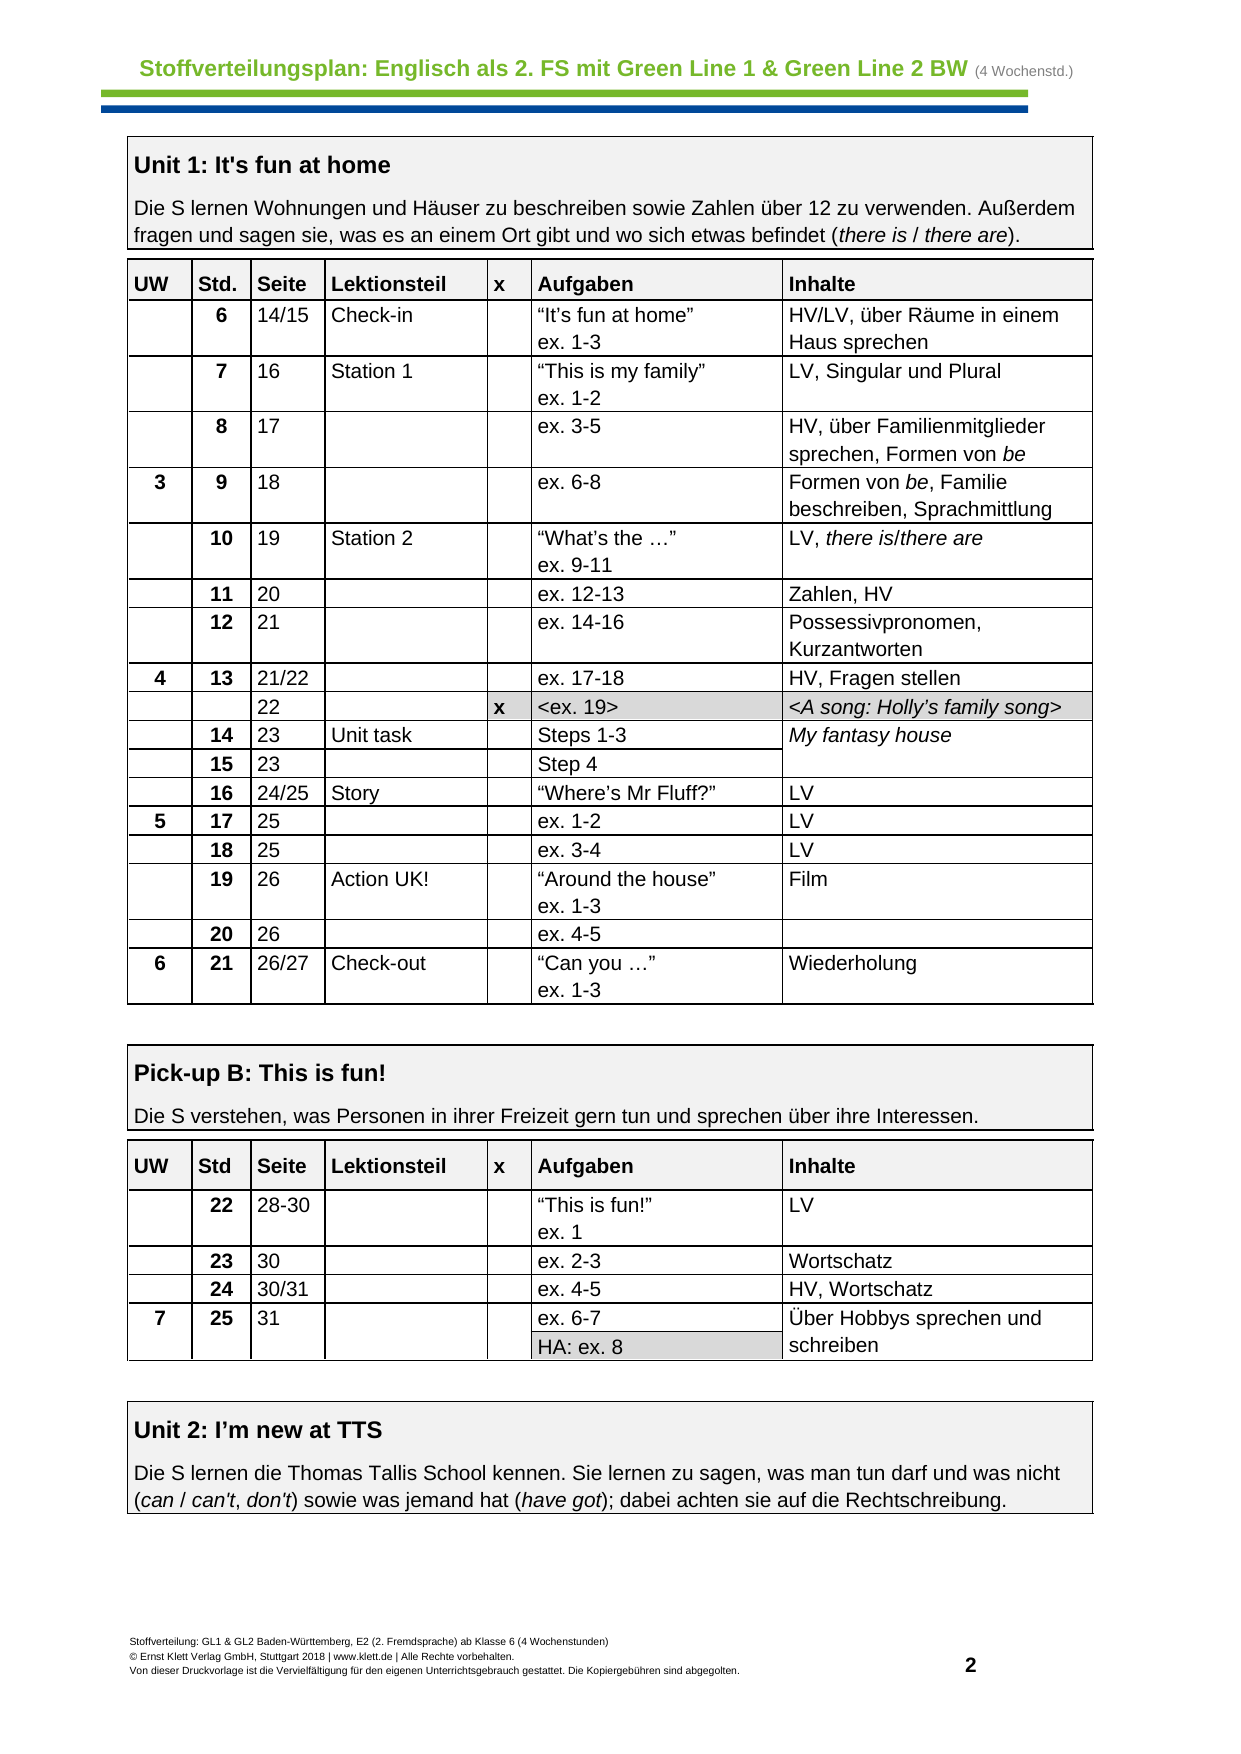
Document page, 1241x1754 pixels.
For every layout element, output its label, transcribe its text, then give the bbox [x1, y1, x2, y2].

table_header Lektionsteil [326, 1141, 487, 1189]
table_cell “It’s fun at home” ex. 1-3 [532, 301, 782, 355]
table_cell 3 [128, 468, 191, 522]
table_cell [128, 523, 191, 578]
table_cell HV, Fragen stellen [783, 664, 1092, 691]
table_cell Station 1 [326, 357, 487, 411]
table_cell [128, 300, 191, 355]
table_cell 17 [193, 807, 250, 834]
table_cell ex. 2-3 [532, 1247, 782, 1273]
table_cell 21 [193, 949, 250, 1003]
table_cell 5 [128, 806, 191, 834]
table_cell [193, 692, 250, 719]
table_cell [128, 721, 191, 748]
table_header x [488, 260, 531, 299]
table_cell [128, 692, 191, 719]
table_cell 28-30 [252, 1191, 324, 1245]
table_header Lektionsteil [326, 260, 487, 299]
table_cell [326, 692, 487, 719]
table_cell [128, 579, 191, 606]
table_cell 18 [252, 468, 324, 522]
table_cell x [488, 692, 531, 719]
table_cell LV [783, 807, 1092, 834]
table_cell [488, 949, 531, 1003]
table_cell [488, 524, 531, 578]
table_cell [488, 412, 531, 466]
table_cell 23 [252, 721, 324, 748]
table_cell 18 [193, 836, 250, 863]
table_cell ex. 6-7 [532, 1304, 782, 1331]
table_cell 4 [128, 663, 191, 691]
table_cell ex. 17-18 [532, 664, 782, 691]
table_cell My fantasy house [783, 721, 1092, 777]
table_cell Wiederholung [783, 949, 1092, 1003]
table_cell [128, 1190, 191, 1245]
table_header Inhalte [783, 260, 1092, 299]
table_cell 19 [193, 864, 250, 918]
table_cell [128, 835, 191, 863]
table_cell [326, 664, 487, 691]
table_cell [326, 580, 487, 606]
table_cell [488, 778, 531, 805]
table_cell [488, 807, 531, 834]
table_cell [488, 1247, 531, 1273]
table_cell ex. 6-8 [532, 468, 782, 522]
table_cell ex. 3-5 [532, 412, 782, 466]
table_cell [488, 1304, 531, 1359]
table_cell <A song: Holly’s family song> [783, 692, 1092, 719]
table_header Std. [193, 260, 250, 299]
table_cell ex. 4-5 [532, 920, 782, 947]
table_header Pick-up B: This is fun! Die S verstehen, was Personen in ihrer Freizeit gern tun und sprechen über ihre Interessen. [128, 1046, 1092, 1129]
table_header x [488, 1141, 531, 1189]
table_cell 7 [193, 357, 250, 411]
table_cell 15 [193, 750, 250, 777]
table_cell Steps 1-3 [532, 721, 782, 748]
table_cell Wortschatz [783, 1247, 1092, 1273]
table_cell 26 [252, 920, 324, 947]
table_cell 22 [252, 692, 324, 719]
table_cell Über Hobbys sprechen und schreiben [783, 1304, 1092, 1359]
table_cell [326, 1275, 487, 1302]
table_header Unit 1: It's fun at home Die S lernen Wohnungen und Häuser zu beschreiben sowie Zahlen über 12 zu verwenden. Außerdem fragen und sagen sie, was es an einem Ort gibt und wo sich etwas befindet (there is / there are). [128, 137, 1092, 248]
table_cell 20 [252, 580, 324, 606]
table_cell “Can you …” ex. 1-3 [532, 949, 782, 1003]
table_cell <ex. 19> [532, 692, 782, 719]
table_cell ex. 1-2 [532, 807, 782, 834]
table_cell “Around the house” ex. 1-3 [532, 864, 782, 918]
table_cell ex. 3-4 [532, 836, 782, 863]
table_cell 30 [252, 1247, 324, 1273]
table_cell 6 [193, 301, 250, 355]
table_cell ex. 14-16 [532, 608, 782, 662]
table_cell HV, über Familienmitglieder sprechen, Formen von be [783, 412, 1092, 466]
table_cell [326, 807, 487, 834]
table_cell LV [783, 836, 1092, 863]
table_cell [488, 1191, 531, 1245]
table_cell Film [783, 864, 1092, 918]
table_header Unit 2: I’m new at TTS Die S lernen die Thomas Tallis School kennen. Sie lernen zu sagen, was man tun darf und was nicht (can / can't, don't) sowie was jemand hat (have got); dabei achten sie auf die Rechtschreibung. [128, 1402, 1092, 1513]
table_cell [488, 1275, 531, 1302]
table_cell 14 [193, 721, 250, 748]
table_cell 26 [252, 864, 324, 918]
table_cell 6 [128, 948, 191, 1003]
table_cell [128, 920, 191, 947]
table_cell [488, 580, 531, 606]
table_cell [326, 920, 487, 947]
table_cell 8 [193, 412, 250, 466]
table_cell 25 [252, 836, 324, 863]
table_cell [488, 468, 531, 522]
table_cell 25 [252, 807, 324, 834]
table_cell Step 4 [532, 750, 782, 777]
table_header Seite [252, 260, 324, 299]
table_cell [326, 750, 487, 777]
table_cell LV, there is/there are [783, 524, 1092, 578]
table_cell [128, 356, 191, 411]
table_cell [326, 1247, 487, 1273]
table_cell HV, Wortschatz [783, 1275, 1092, 1302]
table_cell 31 [252, 1304, 324, 1359]
table_cell Action UK! [326, 864, 487, 918]
table_cell [128, 1275, 191, 1302]
table_cell [128, 608, 191, 662]
table_cell [326, 1191, 487, 1245]
table_cell [326, 1304, 487, 1359]
table_cell ex. 4-5 [532, 1275, 782, 1302]
table_cell [128, 778, 191, 805]
table_cell 16 [193, 778, 250, 805]
table_cell HA: ex. 8 [532, 1332, 782, 1359]
table_cell 21 [252, 608, 324, 662]
table_cell “This is fun!” ex. 1 [532, 1191, 782, 1245]
table_cell 24/25 [252, 778, 324, 805]
table_cell 21/22 [252, 664, 324, 691]
table_header Seite [252, 1141, 324, 1189]
table_cell Formen von be, Familie beschreiben, Sprachmittlung [783, 468, 1092, 522]
table_cell [326, 836, 487, 863]
table_cell HV/LV, über Räume in einem Haus sprechen [783, 301, 1092, 355]
table_cell Unit task [326, 721, 487, 748]
table_cell [488, 721, 531, 748]
table_cell 12 [193, 608, 250, 662]
table_header Inhalte [783, 1141, 1092, 1189]
table_cell [128, 412, 191, 466]
table_cell [488, 836, 531, 863]
table_cell [326, 608, 487, 662]
table_cell ex. 12-13 [532, 580, 782, 606]
table_cell 24 [193, 1275, 250, 1302]
table_cell [128, 864, 191, 918]
table_cell “Where’s Mr Fluff?” [532, 778, 782, 805]
table_header Aufgaben [532, 1141, 782, 1189]
table_cell Check-out [326, 949, 487, 1003]
table_cell 11 [193, 580, 250, 606]
table_cell “What’s the …” ex. 9-11 [532, 524, 782, 578]
table_cell [783, 920, 1092, 947]
table_header Std [193, 1141, 250, 1189]
table_cell [488, 864, 531, 918]
table_cell 20 [193, 920, 250, 947]
table_cell LV [783, 778, 1092, 805]
table_cell Station 2 [326, 524, 487, 578]
table_cell [128, 749, 191, 777]
table_cell [326, 412, 487, 466]
table_cell [128, 1246, 191, 1273]
table_cell Story [326, 778, 487, 805]
table_cell 16 [252, 357, 324, 411]
table_cell Check-in [326, 301, 487, 355]
table_cell 10 [193, 524, 250, 578]
table_cell 25 [193, 1304, 250, 1359]
table_cell 7 [128, 1303, 191, 1359]
table_cell 23 [193, 1247, 250, 1273]
table_cell [488, 750, 531, 777]
table_cell 17 [252, 412, 324, 466]
table_cell [488, 664, 531, 691]
table_header UW [128, 1141, 191, 1189]
table_cell [488, 301, 531, 355]
table_cell Possessivpronomen, Kurzantworten [783, 608, 1092, 662]
table_cell 26/27 [252, 949, 324, 1003]
table_cell 14/15 [252, 301, 324, 355]
table_cell “This is my family” ex. 1-2 [532, 357, 782, 411]
table_cell [326, 468, 487, 522]
table_cell 23 [252, 750, 324, 777]
table_cell 19 [252, 524, 324, 578]
table_cell LV [783, 1191, 1092, 1245]
table_cell 13 [193, 664, 250, 691]
table_cell Zahlen, HV [783, 580, 1092, 606]
table_cell 9 [193, 468, 250, 522]
table_cell [488, 920, 531, 947]
table_cell 22 [193, 1191, 250, 1245]
table_cell [488, 608, 531, 662]
table_header UW [128, 260, 191, 299]
table_header Aufgaben [532, 260, 782, 299]
table_cell LV, Singular und Plural [783, 357, 1092, 411]
table_cell 30/31 [252, 1275, 324, 1302]
table_cell [488, 357, 531, 411]
